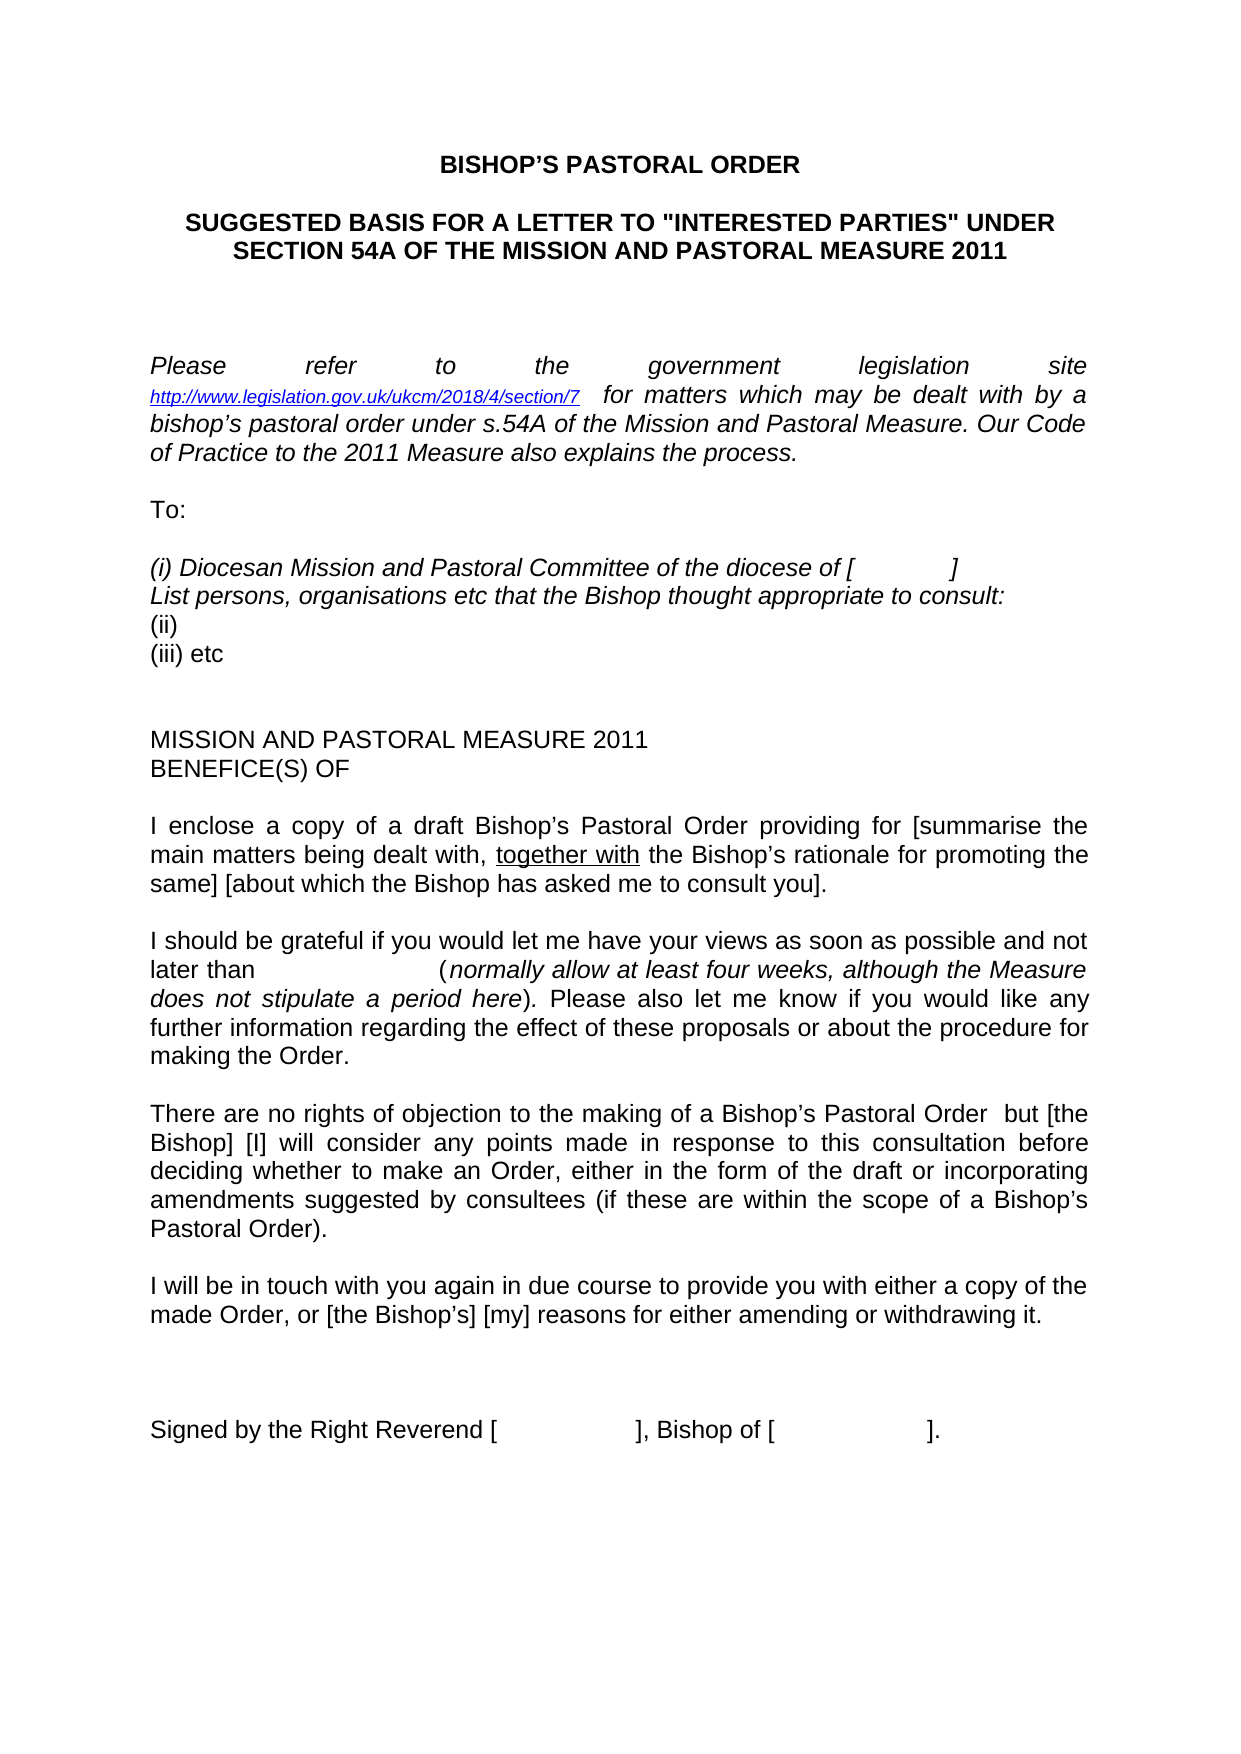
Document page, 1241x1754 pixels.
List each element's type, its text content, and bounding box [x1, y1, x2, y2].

text Signed by the Right Reverend [ ], Bishop of [ ]. [150, 1415, 1090, 1444]
text Please refer to the government legislation site http://www.legislation.gov.uk/ukcm/2018/4/section/7 for matters which may be dealt with by a bishop’s pastoral order under s.54A of the Mission and Pastoral Measure. Our Code of Practice to the 2011 Measure also explains the process. [150, 351, 1090, 466]
text To: [150, 495, 1090, 524]
text MISSION AND PASTORAL MEASURE 2011 [150, 725, 1090, 754]
text BISHOP’S PASTORAL ORDER [150, 150, 1090, 207]
text There are no rights of objection to the making of a Bishop’s Pastoral Order but [the Bishop] [I] will consider any points made in response to this consultation before deciding whether to make an Order, either in the form of the draft or incorporating amendments suggested by consultees (if these are within the scope of a Bishop’s Pastoral Order). [150, 1099, 1090, 1242]
text BENEFICE(S) OF [150, 754, 1090, 782]
text I will be in touch with you again in due course to provide you with either a copy of the made Order, or [the Bishop’s] [my] reasons for either amending or withdrawing it. [150, 1271, 1090, 1329]
text (i) Diocesan Mission and Pastoral Committee of the diocese of [ ] [150, 552, 1090, 581]
text (ii) [150, 610, 1090, 639]
text List persons, organisations etc that the Bishop thought appropriate to consult: [150, 581, 1090, 610]
text I should be grateful if you would let me have your views as soon as possible and not later than (normally allow at least four weeks, although the Measure does not stipulate a period here). Please also let me know if you would like any further information regarding the effect of these proposals or about the procedure for making the Order. [150, 926, 1090, 1070]
text (iii) etc [150, 639, 1090, 667]
text SUGGESTED BASIS FOR A LETTER TO "INTERESTED PARTIES" UNDER SECTION 54A OF THE MISSION AND PASTORAL MEASURE 2011 [150, 207, 1090, 265]
text I enclose a copy of a draft Bishop’s Pastoral Order providing for [summarise the main matters being dealt with, together with the Bishop’s rationale for promoting the same] [about which the Bishop has asked me to consult you]. [150, 811, 1090, 897]
